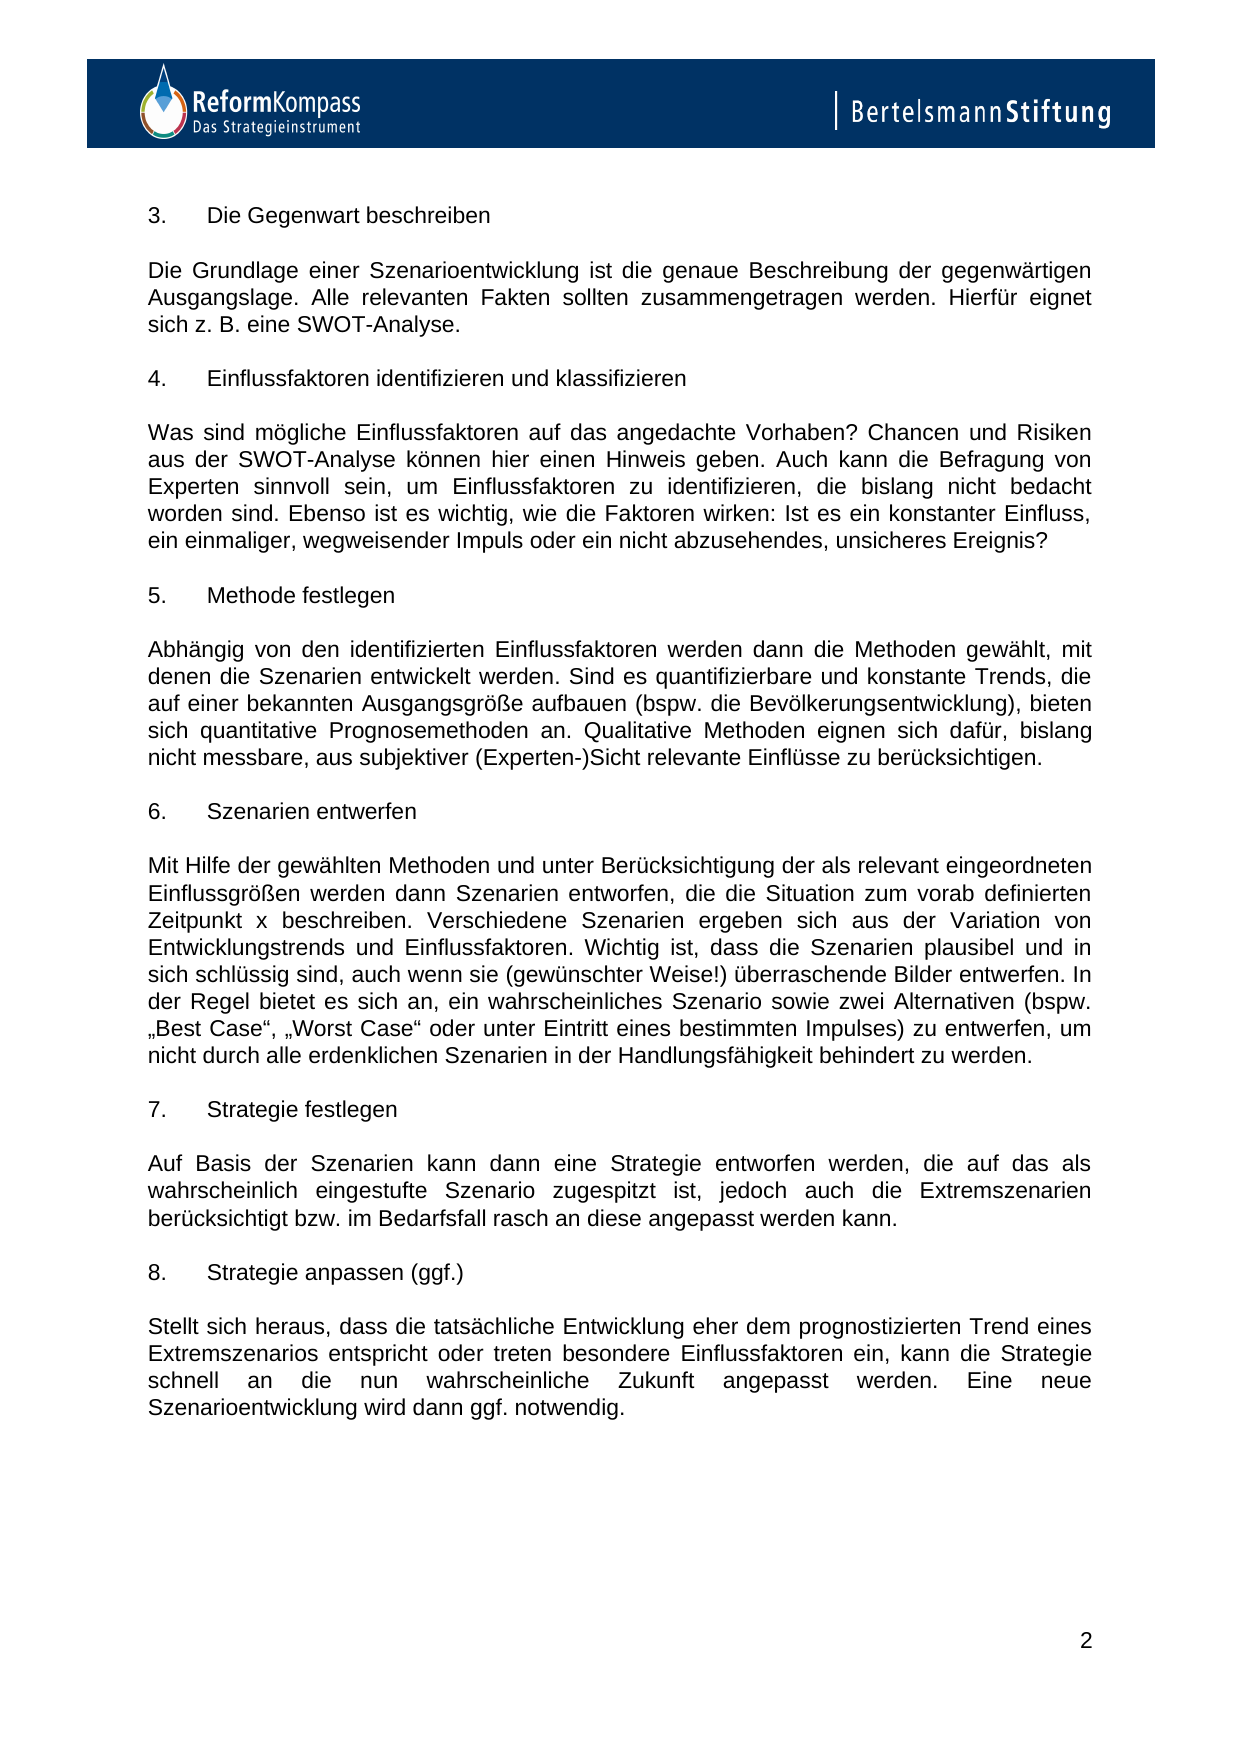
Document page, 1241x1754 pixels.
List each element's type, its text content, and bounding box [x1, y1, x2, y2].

list Einflussfaktoren identifizieren und klassifizieren [148, 364, 1093, 391]
list Die Gegenwart beschreiben [148, 202, 1093, 229]
list Methode festlegen [148, 581, 1093, 608]
text Abhängig von den identifizierten Einflussfaktoren werden dann die Methoden gewählt, mit denen die Szenarien entwickelt werden. Sind es quantifizierbare und konstante Trends, die auf einer bekannten Ausgangsgröße aufbauen (bspw. die Bevölkerungsentwicklung), bieten sich quantitative Prognosemethoden an. Qualitative Methoden eignen sich dafür, bislang nicht messbare, aus subjektiver (Experten-)Sicht relevante Einflüsse zu berücksichtigen. [148, 635, 1093, 771]
text Mit Hilfe der gewählten Methoden und unter Berücksichtigung der als relevant eingeordneten Einflussgrößen werden dann Szenarien entworfen, die die Situation zum vorab definierten Zeitpunkt x beschreiben. Verschiedene Szenarien ergeben sich aus der Variation von Entwicklungstrends und Einflussfaktoren. Wichtig ist, dass die Szenarien plausibel und in sich schlüssig sind, auch wenn sie (gewünschter Weise!) überraschende Bilder entwerfen. In der Regel bietet es sich an, ein wahrscheinliches Szenario sowie zwei Alternativen (bspw. „Best Case“, „Worst Case“ oder unter Eintritt eines bestimmten Impulses) zu entwerfen, um nicht durch alle erdenklichen Szenarien in der Handlungsfähigkeit behindert zu werden. [148, 852, 1093, 1068]
text Auf Basis der Szenarien kann dann eine Strategie entworfen werden, die auf das als wahrscheinlich eingestufte Szenario zugespitzt ist, jedoch auch die Extremszenarien berücksichtigt bzw. im Bedarfsfall rasch an diese angepasst werden kann. [148, 1150, 1093, 1231]
text Was sind mögliche Einflussfaktoren auf das angedachte Vorhaben? Chancen und Risiken aus der SWOT-Analyse können hier einen Hinweis geben. Auch kann die Befragung von Experten sinnvoll sein, um Einflussfaktoren zu identifizieren, die bislang nicht bedacht worden sind. Ebenso ist es wichtig, wie die Faktoren wirken: Ist es ein konstanter Einfluss, ein einmaliger, wegweisender Impuls oder ein nicht abzusehendes, unsicheres Ereignis? [148, 418, 1093, 554]
list Szenarien entwerfen [148, 798, 1093, 825]
list Strategie festlegen [148, 1096, 1093, 1123]
list Strategie anpassen (ggf.) [148, 1258, 1093, 1285]
text Die Grundlage einer Szenarioentwicklung ist die genaue Beschreibung der gegenwärtigen Ausgangslage. Alle relevanten Fakten sollten zusammengetragen werden. Hierfür eignet sich z. B. eine SWOT-Analyse. [148, 256, 1093, 337]
text Stellt sich heraus, dass die tatsächliche Entwicklung eher dem prognostizierten Trend eines Extremszenarios entspricht oder treten besondere Einflussfaktoren ein, kann die Strategie schnell an die nun wahrscheinliche Zukunft angepasst werden. Eine neue Szenarioentwicklung wird dann ggf. notwendig. [148, 1312, 1093, 1421]
